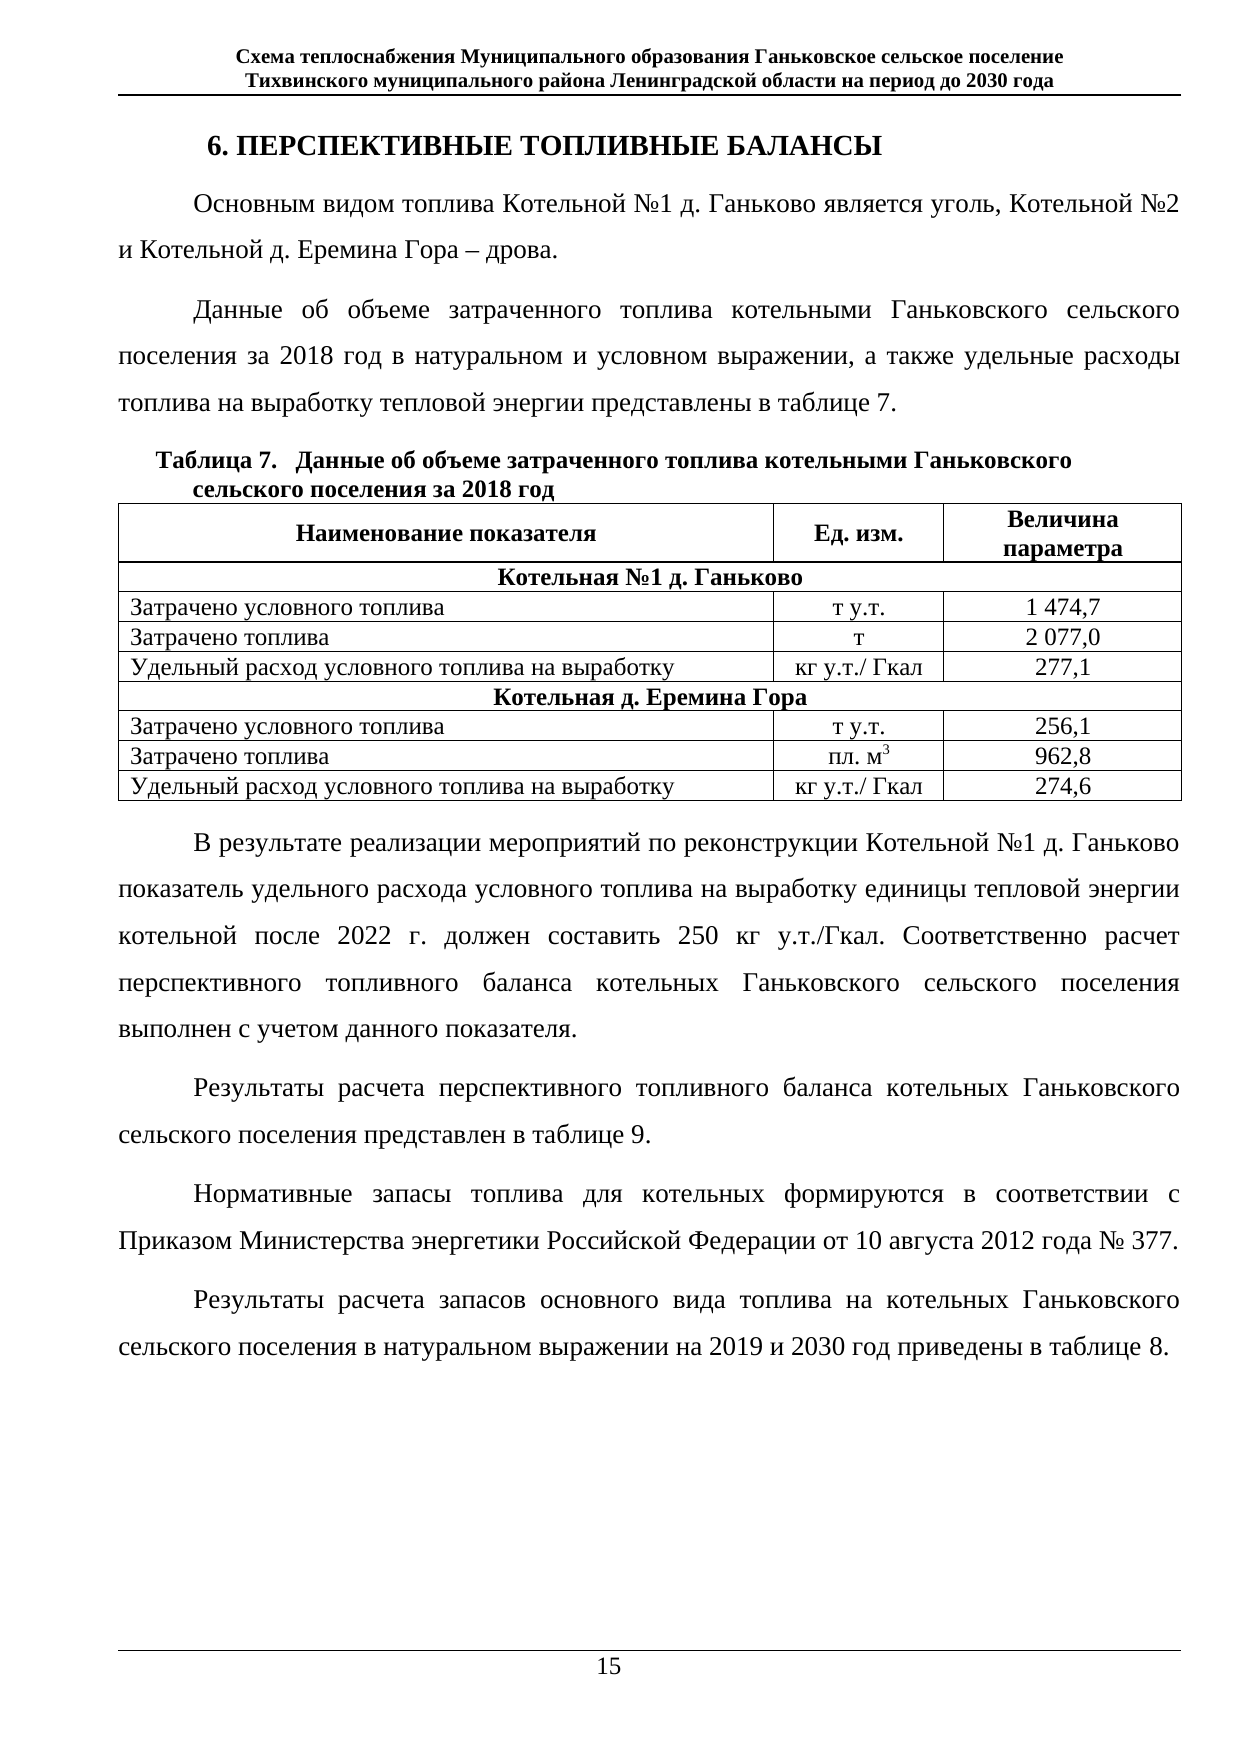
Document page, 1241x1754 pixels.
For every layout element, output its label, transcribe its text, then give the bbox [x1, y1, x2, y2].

table_header Ед. изм. [774, 504, 943, 561]
table_cell Удельный расход условного топлива на выработку [119, 652, 773, 681]
table_cell Котельная д. Еремина Гора [119, 682, 1181, 710]
table_cell 2 077,0 [944, 622, 1181, 651]
text В результате реализации мероприятий по реконструкции Котельной №1 д. Ганьково показатель удельного расхода условного топлива на выработку единицы тепловой энергии котельной после 2022 г. должен составить 250 кг у.т./Гкал. Соответственно расчет перспективного топливного баланса котельных Ганьковского сельского поселения выполнен с учетом данного показателя. [118, 826, 1181, 1043]
text Нормативные запасы топлива для котельных формируются в соответствии с Приказом Министерства энергетики Российской Федерации от 10 августа 2012 года № 377. [118, 1177, 1181, 1255]
table_cell Затрачено условного топлива [119, 592, 773, 621]
text Перспективные топливные балансы [207, 128, 1181, 162]
table_cell Удельный расход условного топлива на выработку [119, 771, 773, 800]
table_cell Котельная №1 д. Ганьково [119, 563, 1181, 591]
table_cell т у.т. [774, 592, 943, 621]
table_header Величина параметра [944, 504, 1181, 561]
table_cell пл. м3 [774, 741, 943, 770]
table_cell 1 474,7 [944, 592, 1181, 621]
table_cell кг у.т./ Гкал [774, 771, 943, 800]
table_cell Затрачено топлива [119, 741, 773, 770]
text Результаты расчета перспективного топливного баланса котельных Ганьковского сельского поселения представлен в таблице 9. [118, 1072, 1181, 1149]
table_cell кг у.т./ Гкал [774, 652, 943, 681]
table_cell Затрачено топлива [119, 622, 773, 651]
text Основным видом топлива Котельной №1 д. Ганьково является уголь, Котельной №2 и Котельной д. Еремина Гора – дрова. [118, 187, 1181, 265]
text Результаты расчета запасов основного вида топлива на котельных Ганьковского сельского поселения в натуральном выражении на 2019 и 2030 год приведены в таблице 8. [118, 1283, 1181, 1361]
text Данные об объеме затраченного топлива котельными Ганьковского сельского поселения за 2018 год в натуральном и условном выражении, а также удельные расходы топлива на выработку тепловой энергии представлены в таблице 7. [118, 293, 1181, 417]
table_cell Затрачено условного топлива [119, 711, 773, 740]
table_cell 277,1 [944, 652, 1181, 681]
table_cell 274,6 [944, 771, 1181, 800]
text Данные об объеме затраченного топлива котельными Ганьковского сельского поселения за 2018 год [155, 445, 1181, 503]
table_cell 962,8 [944, 741, 1181, 770]
table_cell т у.т. [774, 711, 943, 740]
table_cell 256,1 [944, 711, 1181, 740]
table_header Наименование показателя [119, 504, 773, 561]
table_cell т [774, 622, 943, 651]
